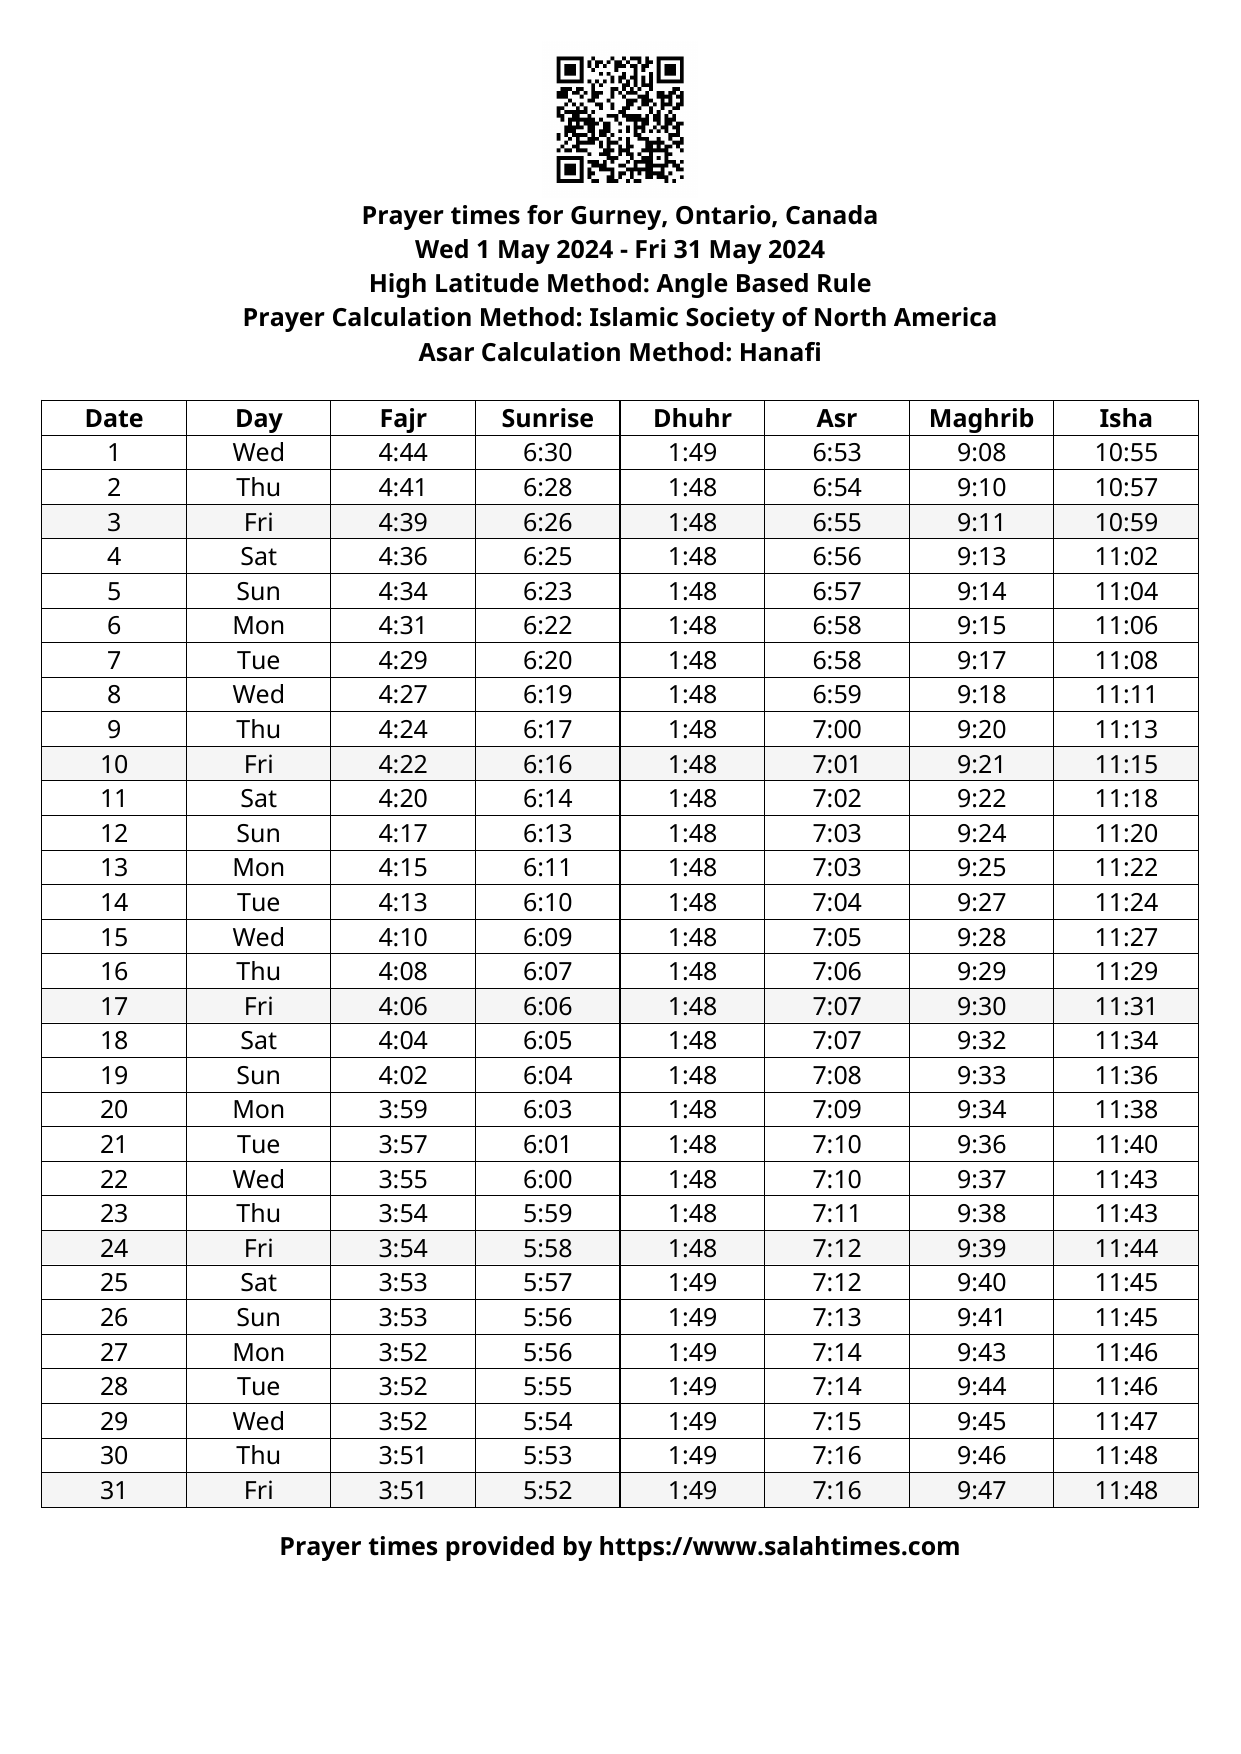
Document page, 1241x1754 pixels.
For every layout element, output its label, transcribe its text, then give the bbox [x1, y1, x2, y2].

table_cell 11:27 [1054, 920, 1198, 953]
table_cell 11:02 [1054, 539, 1198, 573]
table_header Day [187, 401, 330, 434]
table_cell 1:48 [621, 989, 764, 1022]
table_cell Wed [187, 436, 330, 469]
table_cell 26 [42, 1300, 186, 1334]
table_cell 6:23 [476, 574, 619, 607]
table_cell 11:46 [1054, 1335, 1198, 1368]
table_cell 1:49 [621, 1439, 764, 1472]
table_cell 31 [42, 1473, 186, 1507]
table_cell 4 [42, 539, 186, 573]
table_cell Sat [187, 1266, 330, 1299]
table_cell 1:48 [621, 747, 764, 780]
table_cell 6:11 [476, 851, 619, 884]
table_cell Thu [187, 470, 330, 504]
table_cell 1:48 [621, 643, 764, 677]
table_cell 7:15 [765, 1404, 909, 1437]
table_cell 1:48 [621, 1127, 764, 1161]
table_cell 7 [42, 643, 186, 677]
table_cell 7:06 [765, 954, 909, 988]
table_cell 18 [42, 1024, 186, 1057]
table_cell 9:20 [910, 712, 1053, 746]
table_cell 11:44 [1054, 1231, 1198, 1264]
table_cell 1:49 [621, 1473, 764, 1507]
table_cell 4:34 [331, 574, 475, 607]
table_cell 7:10 [765, 1162, 909, 1195]
table_cell Fri [187, 989, 330, 1022]
table_cell 10:57 [1054, 470, 1198, 504]
table_cell Mon [187, 609, 330, 642]
table_cell Thu [187, 712, 330, 746]
table_cell 9:28 [910, 920, 1053, 953]
table_cell 9:32 [910, 1024, 1053, 1057]
table_cell 6:53 [765, 436, 909, 469]
table_cell 7:12 [765, 1231, 909, 1264]
table_cell 4:20 [331, 781, 475, 815]
table_cell 28 [42, 1369, 186, 1403]
table_cell 7:03 [765, 851, 909, 884]
table_cell 9:22 [910, 781, 1053, 815]
table_cell 9:17 [910, 643, 1053, 677]
table_cell 9:30 [910, 989, 1053, 1022]
table_cell 16 [42, 954, 186, 988]
table_cell 13 [42, 851, 186, 884]
table_cell 2 [42, 470, 186, 504]
table_cell 7:13 [765, 1300, 909, 1334]
table_cell 9:44 [910, 1369, 1053, 1403]
table_cell 7:00 [765, 712, 909, 746]
table_cell Wed [187, 678, 330, 711]
table_cell 3:53 [331, 1266, 475, 1299]
table_cell 11:48 [1054, 1439, 1198, 1472]
table_cell 9:24 [910, 816, 1053, 849]
table_cell 1:48 [621, 885, 764, 919]
table_cell 6:17 [476, 712, 619, 746]
table_cell 6:06 [476, 989, 619, 1022]
table_cell 1:48 [621, 1231, 764, 1264]
table_cell 6:07 [476, 954, 619, 988]
table_cell 9:41 [910, 1300, 1053, 1334]
table_cell Thu [187, 1439, 330, 1472]
table_cell 3:52 [331, 1335, 475, 1368]
table_cell 4:29 [331, 643, 475, 677]
table_cell 11:40 [1054, 1127, 1198, 1161]
table_cell 4:41 [331, 470, 475, 504]
text High Latitude Method: Angle Based Rule [42, 266, 1198, 300]
table_cell 4:44 [331, 436, 475, 469]
table_cell 11:47 [1054, 1404, 1198, 1437]
table_cell 11:24 [1054, 885, 1198, 919]
table_cell 9:10 [910, 470, 1053, 504]
table_cell 1:49 [621, 1266, 764, 1299]
table_cell 1:48 [621, 1093, 764, 1126]
table_cell 1 [42, 436, 186, 469]
table_cell 6:01 [476, 1127, 619, 1161]
table_cell Thu [187, 1196, 330, 1230]
table_cell 1:49 [621, 1300, 764, 1334]
text Prayer Calculation Method: Islamic Society of North America [42, 300, 1198, 334]
table_cell 3:54 [331, 1231, 475, 1264]
table_cell 7:02 [765, 781, 909, 815]
table_cell 4:36 [331, 539, 475, 573]
table_header Maghrib [910, 401, 1053, 434]
table_cell 5:57 [476, 1266, 619, 1299]
table_cell 8 [42, 678, 186, 711]
table_cell 5:58 [476, 1231, 619, 1264]
table_cell 6:09 [476, 920, 619, 953]
table_cell 29 [42, 1404, 186, 1437]
table_cell Tue [187, 1369, 330, 1403]
picture [542, 41, 699, 198]
table_cell 1:48 [621, 470, 764, 504]
table_cell 5:59 [476, 1196, 619, 1230]
table_cell Sat [187, 781, 330, 815]
table_cell 11:45 [1054, 1300, 1198, 1334]
table_cell 1:48 [621, 609, 764, 642]
text Prayer times for Gurney, Ontario, Canada [42, 198, 1198, 232]
table_cell 1:48 [621, 816, 764, 849]
table_cell 7:16 [765, 1473, 909, 1507]
table_cell 11:46 [1054, 1369, 1198, 1403]
table_cell 6 [42, 609, 186, 642]
table_cell 22 [42, 1162, 186, 1195]
table_cell 1:48 [621, 678, 764, 711]
table_cell 7:07 [765, 1024, 909, 1057]
table_cell 9:27 [910, 885, 1053, 919]
table_cell 11 [42, 781, 186, 815]
table_cell Wed [187, 1162, 330, 1195]
table_cell 9:36 [910, 1127, 1053, 1161]
table_cell 20 [42, 1093, 186, 1126]
table_cell 9:14 [910, 574, 1053, 607]
table_cell 5:54 [476, 1404, 619, 1437]
table_cell 11:43 [1054, 1196, 1198, 1230]
table_cell 7:14 [765, 1369, 909, 1403]
table_cell 4:17 [331, 816, 475, 849]
table_cell 7:03 [765, 816, 909, 849]
table_cell 1:48 [621, 1196, 764, 1230]
table_cell 4:06 [331, 989, 475, 1022]
table_header Dhuhr [621, 401, 764, 434]
table_cell 9:47 [910, 1473, 1053, 1507]
table_cell Sun [187, 1058, 330, 1092]
table_cell 3:52 [331, 1404, 475, 1437]
table_cell 3:57 [331, 1127, 475, 1161]
table_cell 10:59 [1054, 505, 1198, 538]
table_header Asr [765, 401, 909, 434]
table_cell 11:45 [1054, 1266, 1198, 1299]
table_cell 7:05 [765, 920, 909, 953]
table_cell Wed [187, 920, 330, 953]
table_cell 6:28 [476, 470, 619, 504]
table_cell 7:16 [765, 1439, 909, 1472]
table_cell 9:38 [910, 1196, 1053, 1230]
table_header Date [42, 401, 186, 434]
table_cell 4:31 [331, 609, 475, 642]
table_cell 6:10 [476, 885, 619, 919]
table_cell 11:31 [1054, 989, 1198, 1022]
table_cell 10:55 [1054, 436, 1198, 469]
table_cell 11:15 [1054, 747, 1198, 780]
table_cell 9:11 [910, 505, 1053, 538]
table_cell 1:48 [621, 505, 764, 538]
table_cell 3:59 [331, 1093, 475, 1126]
table_cell 3:51 [331, 1439, 475, 1472]
table_cell 3:52 [331, 1369, 475, 1403]
table_cell 11:38 [1054, 1093, 1198, 1126]
table_cell Mon [187, 851, 330, 884]
table_cell 6:14 [476, 781, 619, 815]
table_cell 3:51 [331, 1473, 475, 1507]
table_cell Fri [187, 747, 330, 780]
table_cell 11:06 [1054, 609, 1198, 642]
table_cell 23 [42, 1196, 186, 1230]
table_header Fajr [331, 401, 475, 434]
table_cell 1:48 [621, 920, 764, 953]
table_cell 11:36 [1054, 1058, 1198, 1092]
table_cell 3 [42, 505, 186, 538]
table_cell 3:54 [331, 1196, 475, 1230]
table_cell 15 [42, 920, 186, 953]
table_cell 6:13 [476, 816, 619, 849]
table_cell 1:48 [621, 539, 764, 573]
table_cell 5:55 [476, 1369, 619, 1403]
table_cell 7:14 [765, 1335, 909, 1368]
table_cell 4:39 [331, 505, 475, 538]
table_cell 5:56 [476, 1335, 619, 1368]
table_cell 6:26 [476, 505, 619, 538]
table_cell 6:59 [765, 678, 909, 711]
table_cell 19 [42, 1058, 186, 1092]
table_cell 9:08 [910, 436, 1053, 469]
table_cell Tue [187, 643, 330, 677]
table_cell Fri [187, 505, 330, 538]
table_header Isha [1054, 401, 1198, 434]
table_cell 11:48 [1054, 1473, 1198, 1507]
table_cell 11:08 [1054, 643, 1198, 677]
table_cell Sat [187, 539, 330, 573]
table_cell 11:43 [1054, 1162, 1198, 1195]
table_cell 7:04 [765, 885, 909, 919]
table_cell Sun [187, 816, 330, 849]
table_cell 6:55 [765, 505, 909, 538]
table_cell 4:22 [331, 747, 475, 780]
table_cell 9:37 [910, 1162, 1053, 1195]
table_cell 9:43 [910, 1335, 1053, 1368]
table_cell 1:48 [621, 574, 764, 607]
table_cell 9:45 [910, 1404, 1053, 1437]
table_cell 11:04 [1054, 574, 1198, 607]
table_cell 4:02 [331, 1058, 475, 1092]
table_cell 6:58 [765, 643, 909, 677]
table_cell 4:04 [331, 1024, 475, 1057]
table_cell 24 [42, 1231, 186, 1264]
table_cell 4:27 [331, 678, 475, 711]
table_cell 7:08 [765, 1058, 909, 1092]
table_cell 27 [42, 1335, 186, 1368]
table_cell 4:10 [331, 920, 475, 953]
table_cell 1:49 [621, 1404, 764, 1437]
table_cell 1:48 [621, 1162, 764, 1195]
table_cell 11:29 [1054, 954, 1198, 988]
table_cell 6:30 [476, 436, 619, 469]
table_cell 6:16 [476, 747, 619, 780]
table_cell 7:11 [765, 1196, 909, 1230]
table_cell Sun [187, 1300, 330, 1334]
table_cell 12 [42, 816, 186, 849]
table_cell 9:34 [910, 1093, 1053, 1126]
table_cell Mon [187, 1093, 330, 1126]
table_cell 11:11 [1054, 678, 1198, 711]
table_cell 1:48 [621, 781, 764, 815]
table_cell 6:20 [476, 643, 619, 677]
table_cell 1:49 [621, 1335, 764, 1368]
table_cell 14 [42, 885, 186, 919]
table_cell 11:20 [1054, 816, 1198, 849]
table_cell 5:53 [476, 1439, 619, 1472]
table_cell 4:15 [331, 851, 475, 884]
table_cell 6:03 [476, 1093, 619, 1126]
table_cell 4:13 [331, 885, 475, 919]
table_cell Sun [187, 574, 330, 607]
table_cell 1:48 [621, 712, 764, 746]
table_cell 6:58 [765, 609, 909, 642]
table_cell Fri [187, 1473, 330, 1507]
table_cell 4:24 [331, 712, 475, 746]
table_cell 1:48 [621, 1024, 764, 1057]
table_cell 9:18 [910, 678, 1053, 711]
table_cell 5:56 [476, 1300, 619, 1334]
table_cell 6:56 [765, 539, 909, 573]
table_cell 9:29 [910, 954, 1053, 988]
table_cell 6:54 [765, 470, 909, 504]
table_cell 11:13 [1054, 712, 1198, 746]
table_cell 7:07 [765, 989, 909, 1022]
text Wed 1 May 2024 - Fri 31 May 2024 [42, 232, 1198, 266]
table_cell 10 [42, 747, 186, 780]
table_cell Wed [187, 1404, 330, 1437]
table_cell 7:12 [765, 1266, 909, 1299]
table_cell 9 [42, 712, 186, 746]
table_cell 9:21 [910, 747, 1053, 780]
table_cell Tue [187, 1127, 330, 1161]
table_cell 1:49 [621, 436, 764, 469]
table_cell Thu [187, 954, 330, 988]
table_cell 7:09 [765, 1093, 909, 1126]
table_cell Tue [187, 885, 330, 919]
table_cell 6:00 [476, 1162, 619, 1195]
table_cell 9:25 [910, 851, 1053, 884]
table_cell 1:48 [621, 851, 764, 884]
table_cell 17 [42, 989, 186, 1022]
table_cell 11:18 [1054, 781, 1198, 815]
table_cell 7:10 [765, 1127, 909, 1161]
table_cell 30 [42, 1439, 186, 1472]
table_cell 9:46 [910, 1439, 1053, 1472]
table_cell 3:55 [331, 1162, 475, 1195]
table_cell 1:49 [621, 1369, 764, 1403]
table_cell 11:22 [1054, 851, 1198, 884]
table_cell 6:04 [476, 1058, 619, 1092]
table_cell 5 [42, 574, 186, 607]
table_cell 6:05 [476, 1024, 619, 1057]
table_cell 9:13 [910, 539, 1053, 573]
table_cell 6:25 [476, 539, 619, 573]
table_cell 9:33 [910, 1058, 1053, 1092]
table_cell Mon [187, 1335, 330, 1368]
text Asar Calculation Method: Hanafi [42, 334, 1198, 368]
table_cell Sat [187, 1024, 330, 1057]
table_cell 6:57 [765, 574, 909, 607]
table_cell 6:19 [476, 678, 619, 711]
table_cell 9:40 [910, 1266, 1053, 1299]
table_cell 9:15 [910, 609, 1053, 642]
table_cell 9:39 [910, 1231, 1053, 1264]
table_cell 1:48 [621, 954, 764, 988]
table_cell 11:34 [1054, 1024, 1198, 1057]
table_cell 21 [42, 1127, 186, 1161]
table_header Sunrise [476, 401, 619, 434]
table_cell 7:01 [765, 747, 909, 780]
table_cell 3:53 [331, 1300, 475, 1334]
table_cell 6:22 [476, 609, 619, 642]
table_cell Fri [187, 1231, 330, 1264]
table_cell 4:08 [331, 954, 475, 988]
table_cell 25 [42, 1266, 186, 1299]
text Prayer times provided by https://www.salahtimes.com [42, 1528, 1198, 1563]
table_cell 1:48 [621, 1058, 764, 1092]
table_cell 5:52 [476, 1473, 619, 1507]
